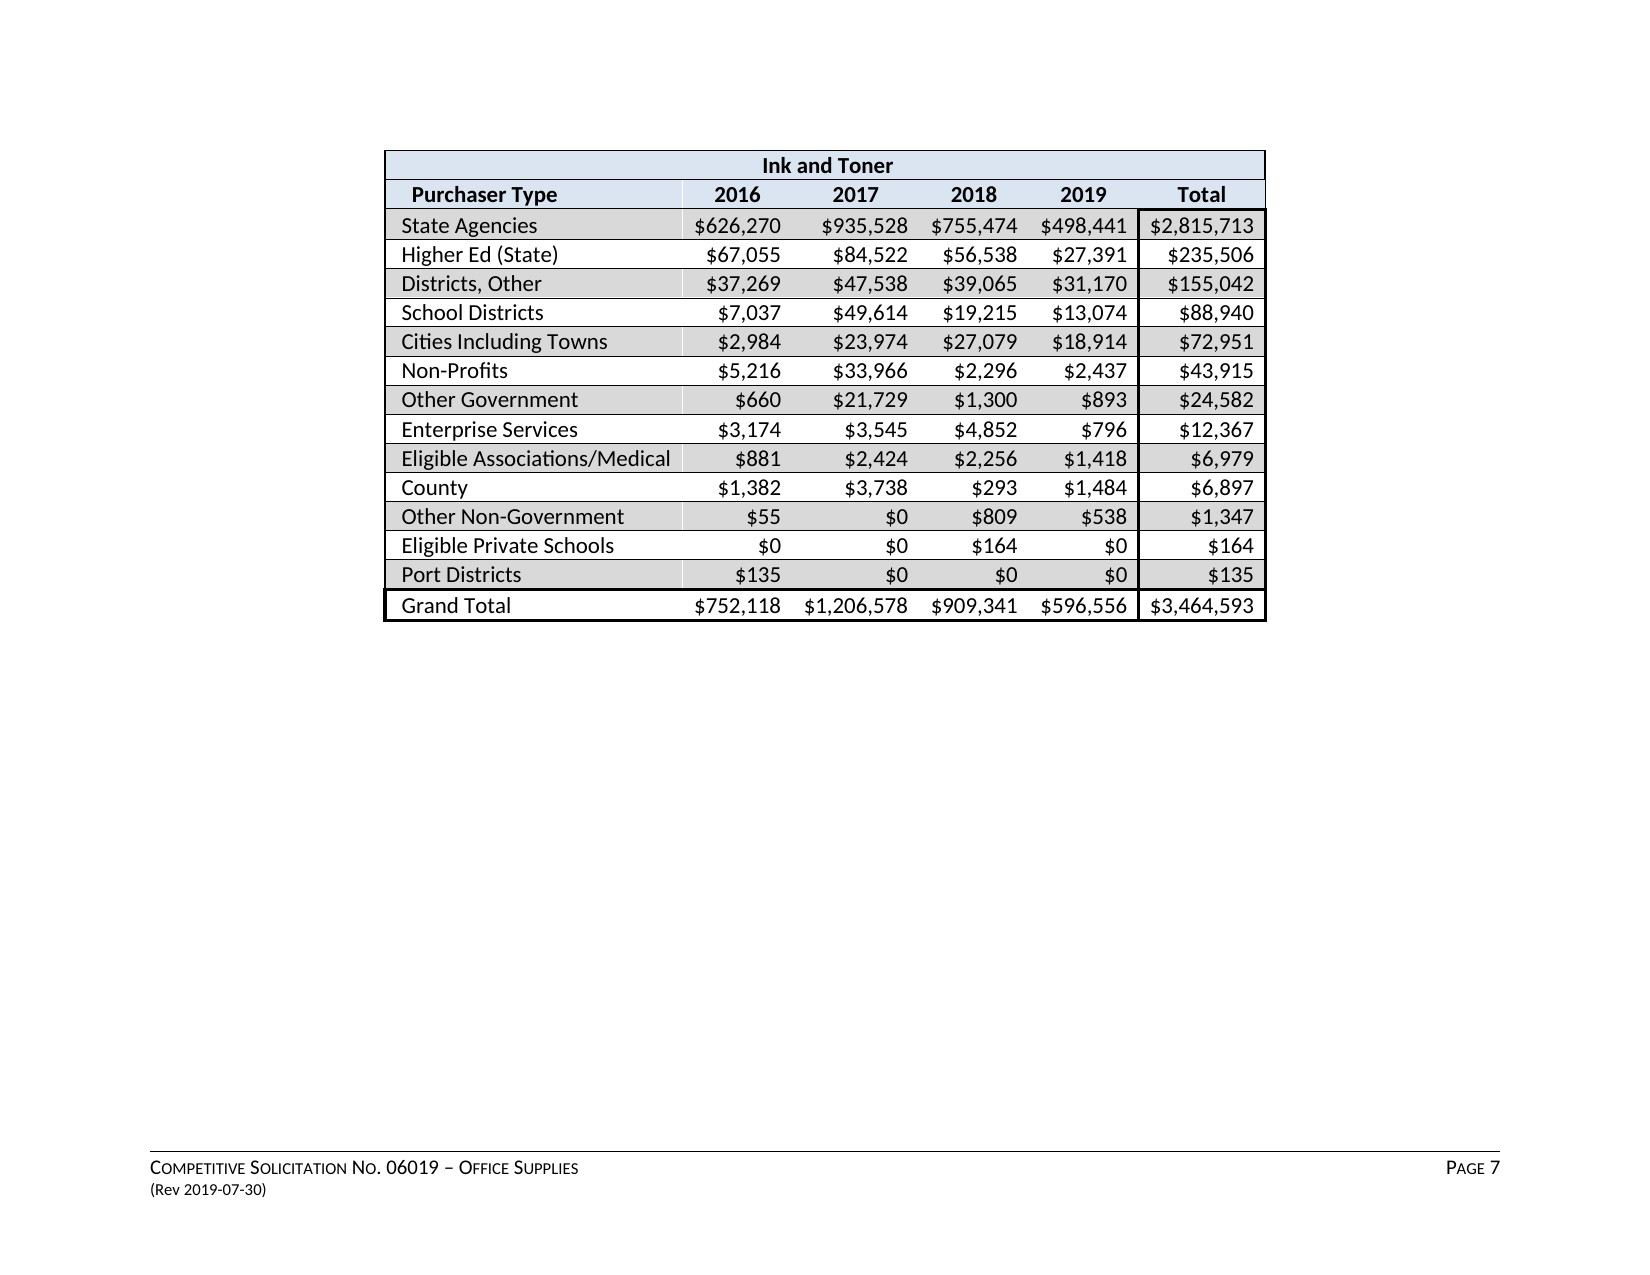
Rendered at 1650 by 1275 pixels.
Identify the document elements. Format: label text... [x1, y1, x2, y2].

table_cell $293 [919, 473, 1029, 501]
table_cell $12,367 [1140, 415, 1264, 443]
table_cell $6,979 [1140, 444, 1264, 472]
table_cell $19,215 [919, 299, 1029, 326]
table_cell $5,216 [683, 357, 792, 384]
table_cell Enterprise Services [386, 415, 682, 443]
table_cell Districts, Other [386, 269, 682, 297]
table_cell $1,484 [1029, 473, 1137, 501]
table_header Ink and Toner [386, 151, 1264, 179]
table_cell $2,296 [919, 357, 1029, 384]
table_cell $2,424 [792, 444, 919, 472]
table_cell $56,538 [919, 240, 1029, 268]
table_cell $752,118 [683, 591, 792, 619]
table_cell $755,474 [919, 209, 1029, 239]
table_cell State Agencies [386, 209, 682, 239]
table_cell $135 [683, 560, 792, 588]
table_cell $538 [1029, 502, 1137, 530]
table_cell $27,391 [1029, 240, 1137, 268]
table_cell Eligible Associations/Medical [386, 444, 682, 472]
table_cell $84,522 [792, 240, 919, 268]
table_cell $164 [919, 531, 1029, 559]
table_cell Grand Total [387, 591, 682, 619]
table_cell $626,270 [683, 209, 792, 239]
table_cell $2,437 [1029, 357, 1137, 384]
table_cell $796 [1029, 415, 1137, 443]
table_cell $0 [792, 531, 919, 559]
table_cell 2019 [1029, 180, 1138, 208]
table_cell $893 [1029, 386, 1137, 414]
table_cell $72,951 [1140, 327, 1264, 356]
table_cell $18,914 [1029, 327, 1137, 356]
table_cell Other Non-Government [386, 502, 682, 530]
table_cell $0 [1029, 560, 1137, 588]
table_cell $21,729 [792, 386, 919, 414]
table_cell Total [1138, 180, 1265, 208]
table_cell Other Government [386, 386, 682, 414]
table_cell $7,037 [683, 299, 792, 326]
table_cell $13,074 [1029, 299, 1137, 326]
table_cell School Districts [386, 299, 682, 326]
table_cell County [386, 473, 682, 501]
table_cell $31,170 [1029, 269, 1137, 297]
table_cell $935,528 [792, 209, 919, 239]
table_cell $1,206,578 [792, 591, 919, 619]
table_cell Port Districts [386, 560, 682, 588]
table_cell $39,065 [919, 269, 1029, 297]
table_cell $3,464,593 [1140, 591, 1264, 619]
table_cell $881 [683, 444, 792, 472]
table_cell Eligible Private Schools [386, 531, 682, 559]
table_cell $0 [919, 560, 1029, 588]
table_cell $164 [1140, 531, 1264, 559]
table_cell $49,614 [792, 299, 919, 326]
table_cell $43,915 [1140, 357, 1264, 384]
table_cell $498,441 [1029, 209, 1137, 239]
table_cell $660 [683, 386, 792, 414]
table_cell $4,852 [919, 415, 1029, 443]
table_cell $909,341 [919, 591, 1029, 619]
table_cell $3,174 [683, 415, 792, 443]
table_cell $0 [792, 502, 919, 530]
table_cell $47,538 [792, 269, 919, 297]
table_cell $1,382 [683, 473, 792, 501]
table_cell $235,506 [1140, 240, 1264, 268]
table_cell $1,347 [1140, 502, 1264, 530]
table_cell Cities Including Towns [386, 327, 682, 356]
table_cell $23,974 [792, 327, 919, 356]
table_cell $55 [683, 502, 792, 530]
table_cell $809 [919, 502, 1029, 530]
table_cell $6,897 [1140, 473, 1264, 501]
table_cell $37,269 [683, 269, 792, 297]
table_cell 2018 [919, 180, 1029, 208]
table_cell $2,256 [919, 444, 1029, 472]
table_cell $3,545 [792, 415, 919, 443]
table_cell Non-Profits [386, 357, 682, 384]
table_cell $2,984 [683, 327, 792, 356]
table_cell $27,079 [919, 327, 1029, 356]
table_cell Higher Ed (State) [386, 240, 682, 268]
table_cell $0 [792, 560, 919, 588]
table_cell $135 [1140, 560, 1264, 588]
table_cell 2016 [683, 180, 792, 208]
table_cell $596,556 [1029, 591, 1137, 619]
table_cell $3,738 [792, 473, 919, 501]
table_cell $0 [1029, 531, 1137, 559]
table_cell $67,055 [683, 240, 792, 268]
table_cell $0 [683, 531, 792, 559]
table_cell $33,966 [792, 357, 919, 384]
table_cell $24,582 [1140, 386, 1264, 414]
table_cell $2,815,713 [1140, 211, 1264, 239]
table_cell $88,940 [1140, 299, 1264, 326]
table_cell $1,300 [919, 386, 1029, 414]
table_cell Purchaser Type [386, 180, 682, 208]
table_cell $155,042 [1140, 269, 1264, 297]
table_cell 2017 [792, 180, 919, 208]
table_cell $1,418 [1029, 444, 1137, 472]
